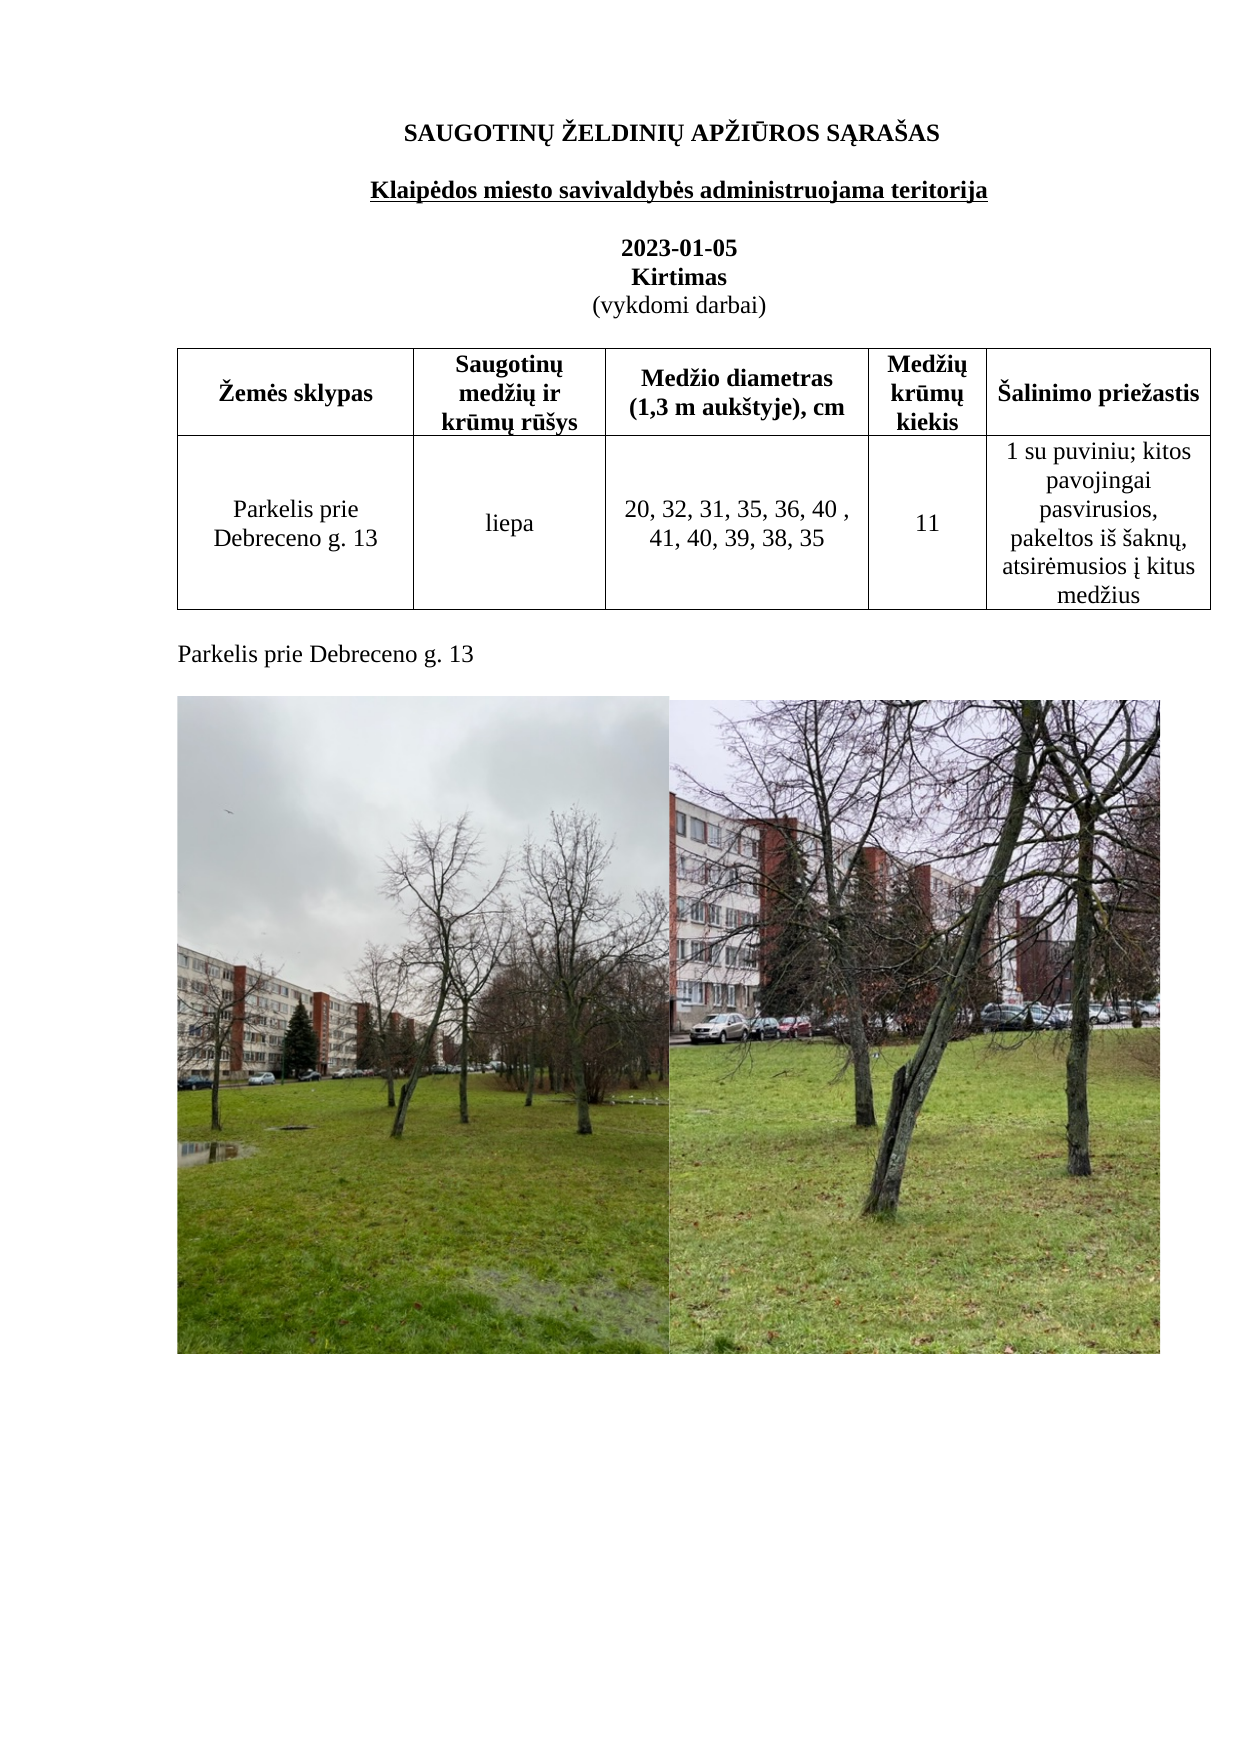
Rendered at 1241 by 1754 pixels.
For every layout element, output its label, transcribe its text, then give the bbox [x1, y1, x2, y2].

table_cell 1 su puviniu; kitos pavojingai pasvirusios, pakeltos iš šaknų, atsirėmusios į kitus medžius [987, 436, 1210, 609]
text Klaipėdos miesto savivaldybės administruojama teritorija [177, 176, 1181, 204]
table_header Medžio diametras (1,3 m aukštyje), cm [606, 349, 868, 435]
table_header Saugotinų medžių ir krūmų rūšys [414, 349, 605, 435]
table_cell 11 [869, 436, 986, 609]
table_cell liepa [414, 436, 605, 609]
table_header Žemės sklypas [178, 349, 413, 435]
text Kirtimas [177, 262, 1181, 291]
text Parkelis prie Debreceno g. 13 [177, 639, 1181, 667]
table_cell 20, 32, 31, 35, 36, 40 , 41, 40, 39, 38, 35 [606, 436, 868, 609]
table_cell Parkelis prie Debreceno g. 13 [178, 436, 413, 609]
picture [177, 696, 1160, 1354]
table_header Medžių krūmų kiekis [869, 349, 986, 435]
text (vykdomi darbai) [177, 291, 1181, 319]
text SAUGOTINŲ ŽELDINIŲ APŽIŪROS SĄRAŠAS [177, 118, 1167, 147]
text 2023-01-05 [177, 233, 1181, 262]
table_header Šalinimo priežastis [987, 349, 1210, 435]
